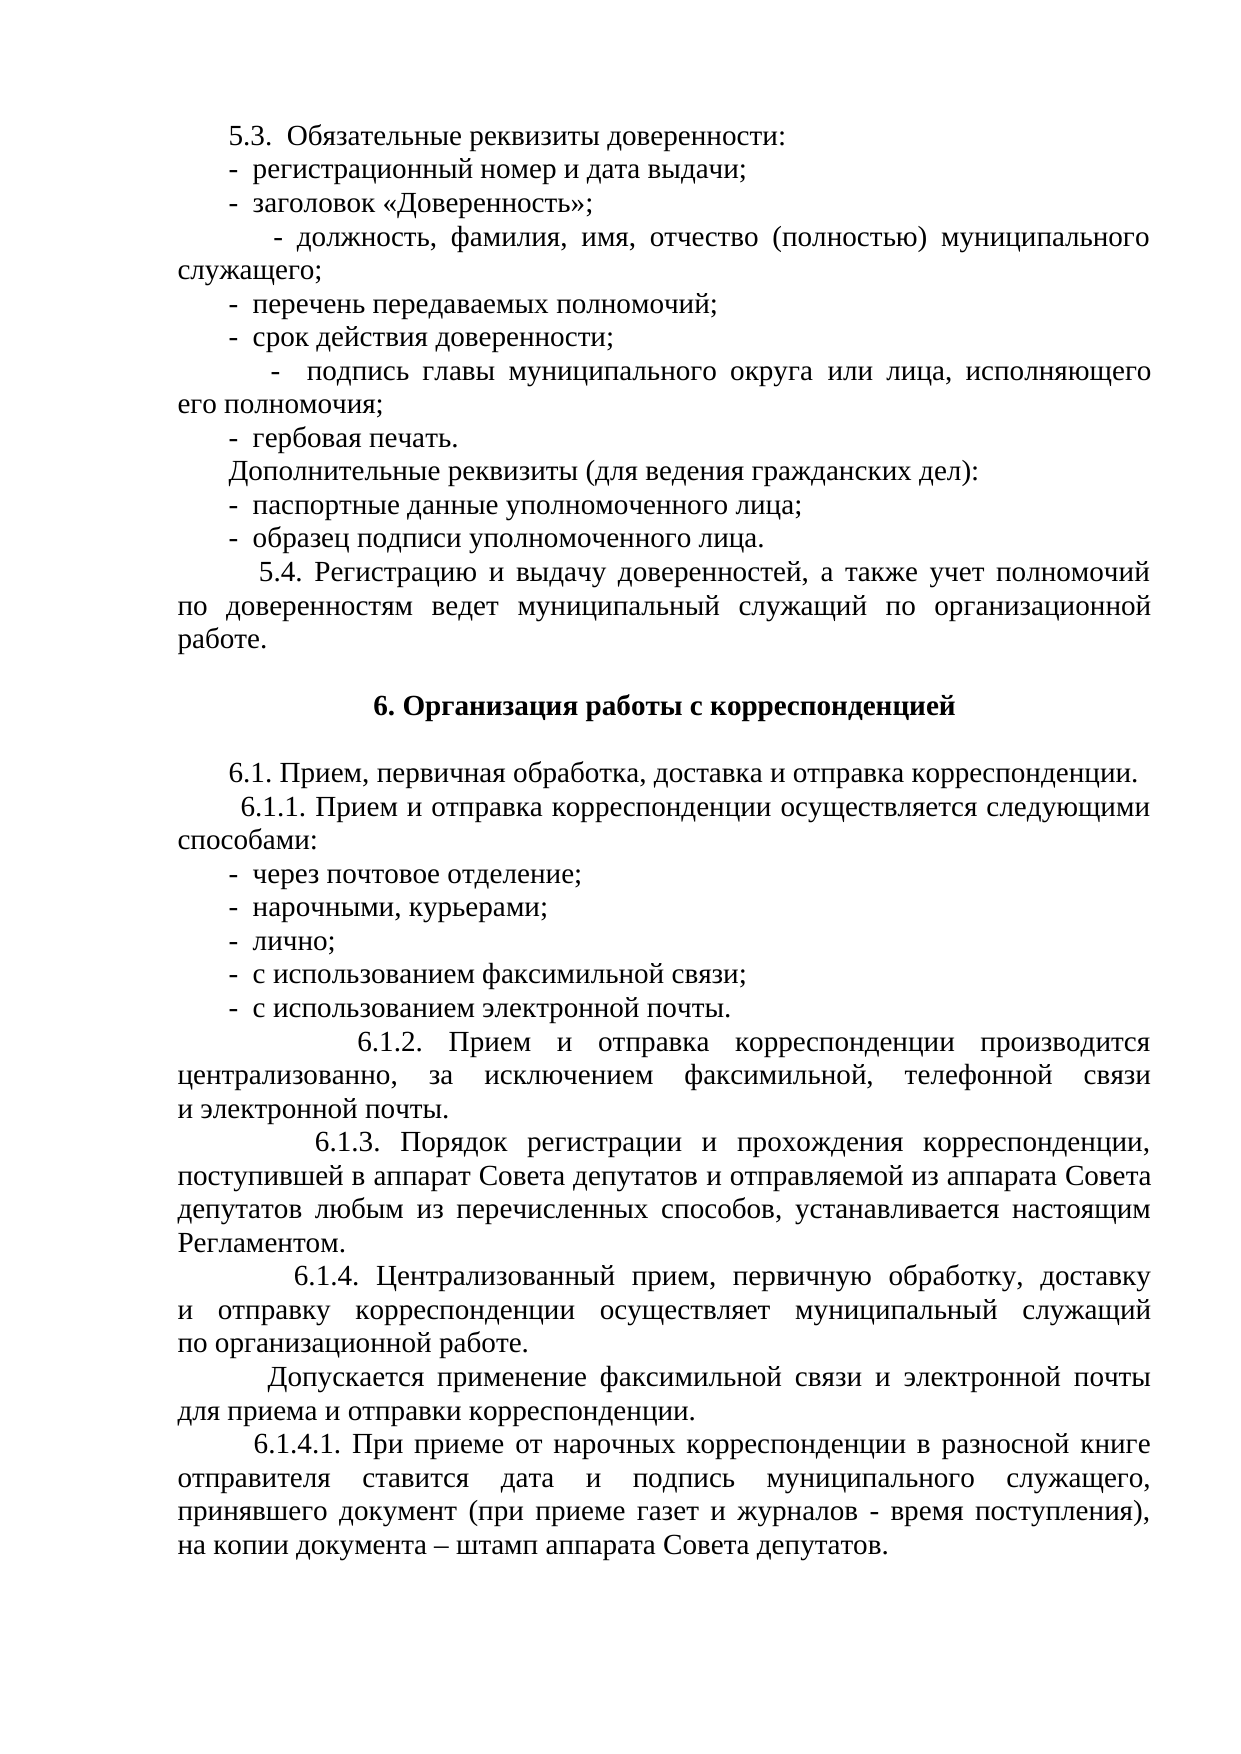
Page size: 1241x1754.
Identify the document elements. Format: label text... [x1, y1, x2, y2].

text 6.1.1. Прием и отправка корреспонденции осуществляется следующими способами: [177, 789, 1152, 856]
text - с использованием электронной почты. [177, 990, 1152, 1024]
text 6.1.4. Централизованный прием, первичную обработку, доставку и отправку корреспонденции осуществляет муниципальный служащий по организационной работе. [177, 1258, 1152, 1359]
text - с использованием факсимильной связи; [177, 957, 1152, 990]
text 6.1.4.1. При приеме от нарочных корреспонденции в разносной книге отправителя ставится дата и подпись муниципального служащего, принявшего документ (при приеме газет и журналов - время поступления), на копии документа – штамп аппарата Совета депутатов. [177, 1426, 1152, 1560]
text - паспортные данные уполномоченного лица; [177, 487, 1152, 521]
text - через почтовое отделение; [177, 856, 1152, 889]
text 6. Организация работы с корреспонденцией [177, 688, 1152, 722]
text - перечень передаваемых полномочий; [177, 286, 1152, 319]
text 5.3. Обязательные реквизиты доверенности: [177, 118, 1152, 152]
text 6.1.2. Прием и отправка корреспонденции производится централизованно, за исключением факсимильной, телефонной связи и электронной почты. [177, 1024, 1152, 1124]
text - подпись главы муниципального округа или лица, исполняющего его полномочия; [177, 353, 1152, 420]
text Допускается применение факсимильной связи и электронной почты для приема и отправки корреспонденции. [177, 1359, 1152, 1426]
text 6.1.3. Порядок регистрации и прохождения корреспонденции, поступившей в аппарат Совета депутатов и отправляемой из аппарата Совета депутатов любым из перечисленных способов, устанавливается настоящим Регламентом. [177, 1124, 1152, 1258]
text - лично; [177, 923, 1152, 957]
text 5.4. Регистрацию и выдачу доверенностей, а также учет полномочий по доверенностям ведет муниципальный служащий по организационной работе. [177, 554, 1152, 655]
text 6.1. Прием, первичная обработка, доставка и отправка корреспонденции. [177, 755, 1152, 789]
text - заголовок «Доверенность»; [177, 185, 1152, 219]
text - гербовая печать. [177, 420, 1152, 453]
text Дополнительные реквизиты (для ведения гражданских дел): [177, 453, 1152, 487]
text - регистрационный номер и дата выдачи; [177, 152, 1152, 185]
text - образец подписи уполномоченного лица. [177, 521, 1152, 554]
text - должность, фамилия, имя, отчество (полностью) муниципального служащего; [177, 219, 1152, 286]
text - срок действия доверенности; [177, 319, 1152, 353]
text - нарочными, курьерами; [177, 889, 1152, 923]
